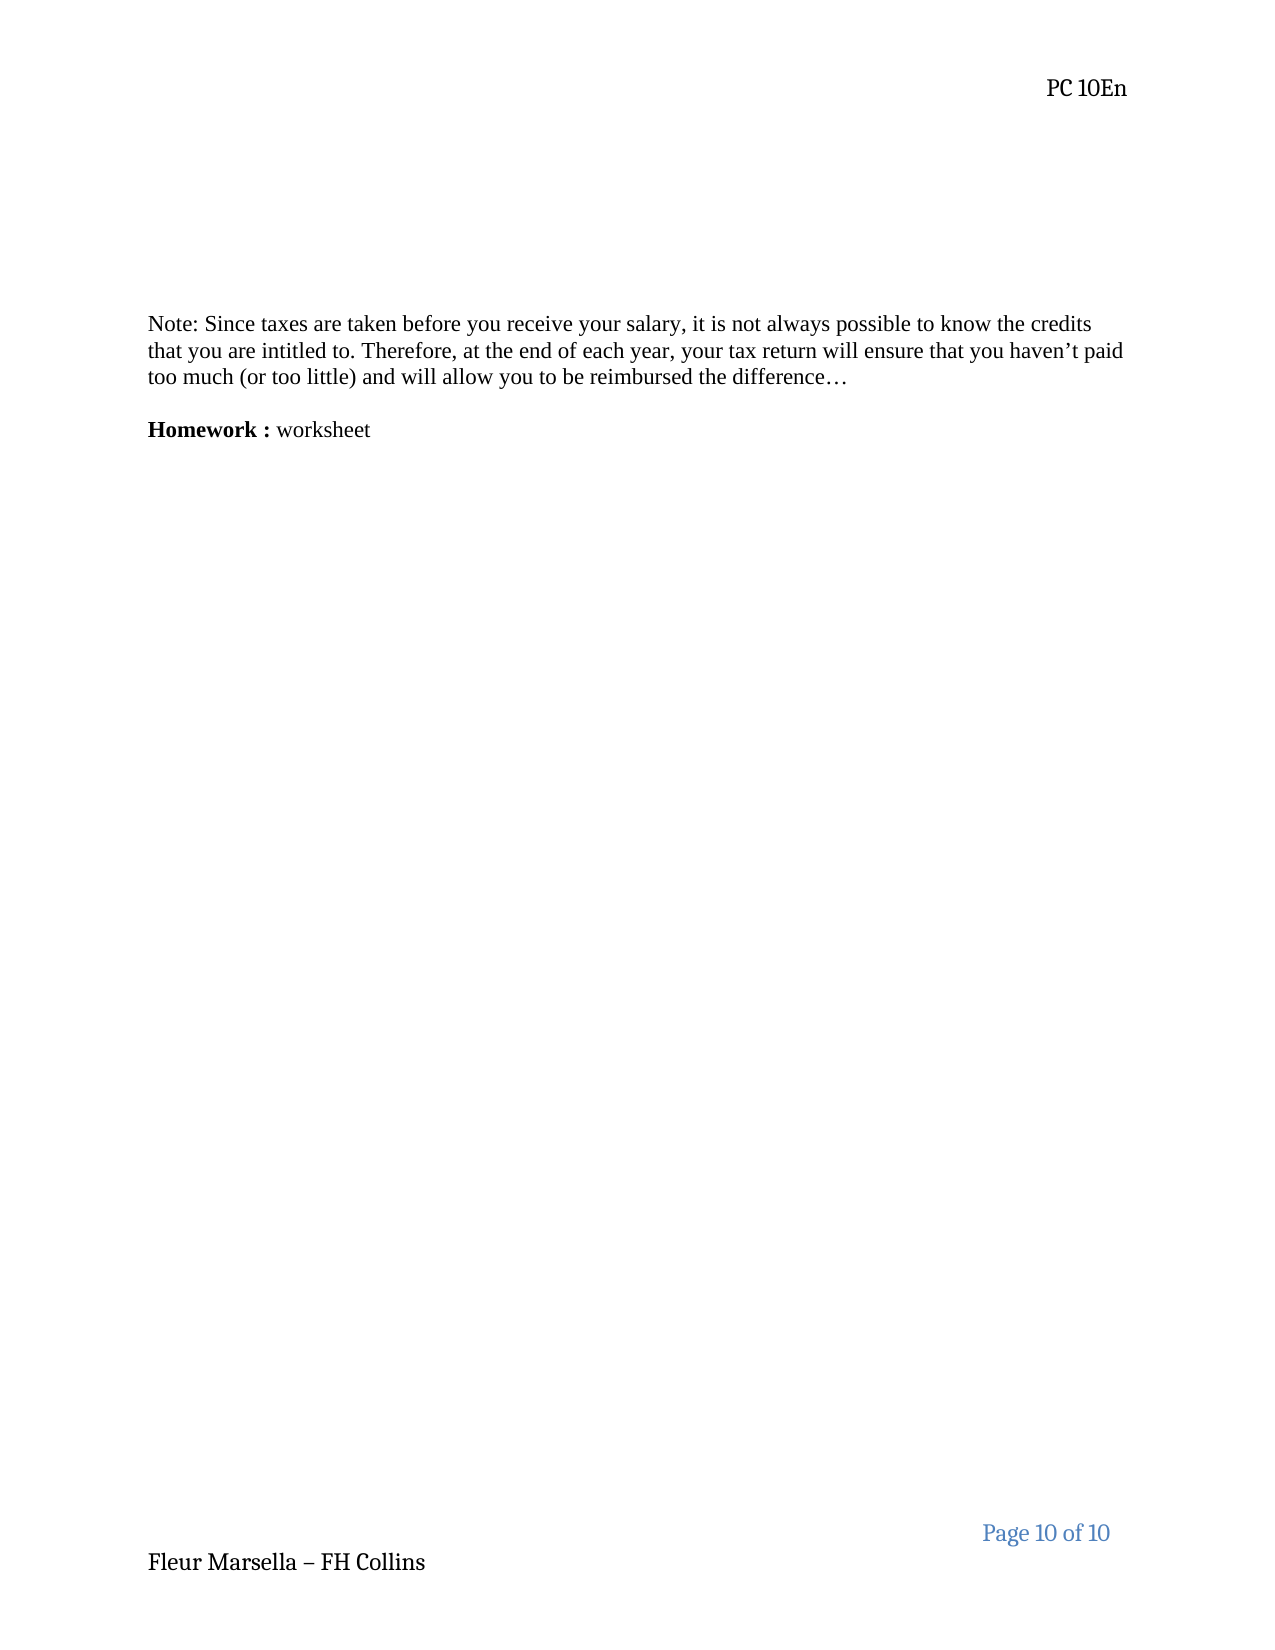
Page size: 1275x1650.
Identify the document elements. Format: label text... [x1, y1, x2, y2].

text Homework : worksheet [148, 416, 1127, 442]
text Note: Since taxes are taken before you receive your salary, it is not always possible to know the credits that you are intitled to. Therefore, at the end of each year, your tax return will ensure that you haven’t paid too much (or too little) and will allow you to be reimbursed the difference… [148, 311, 1127, 389]
